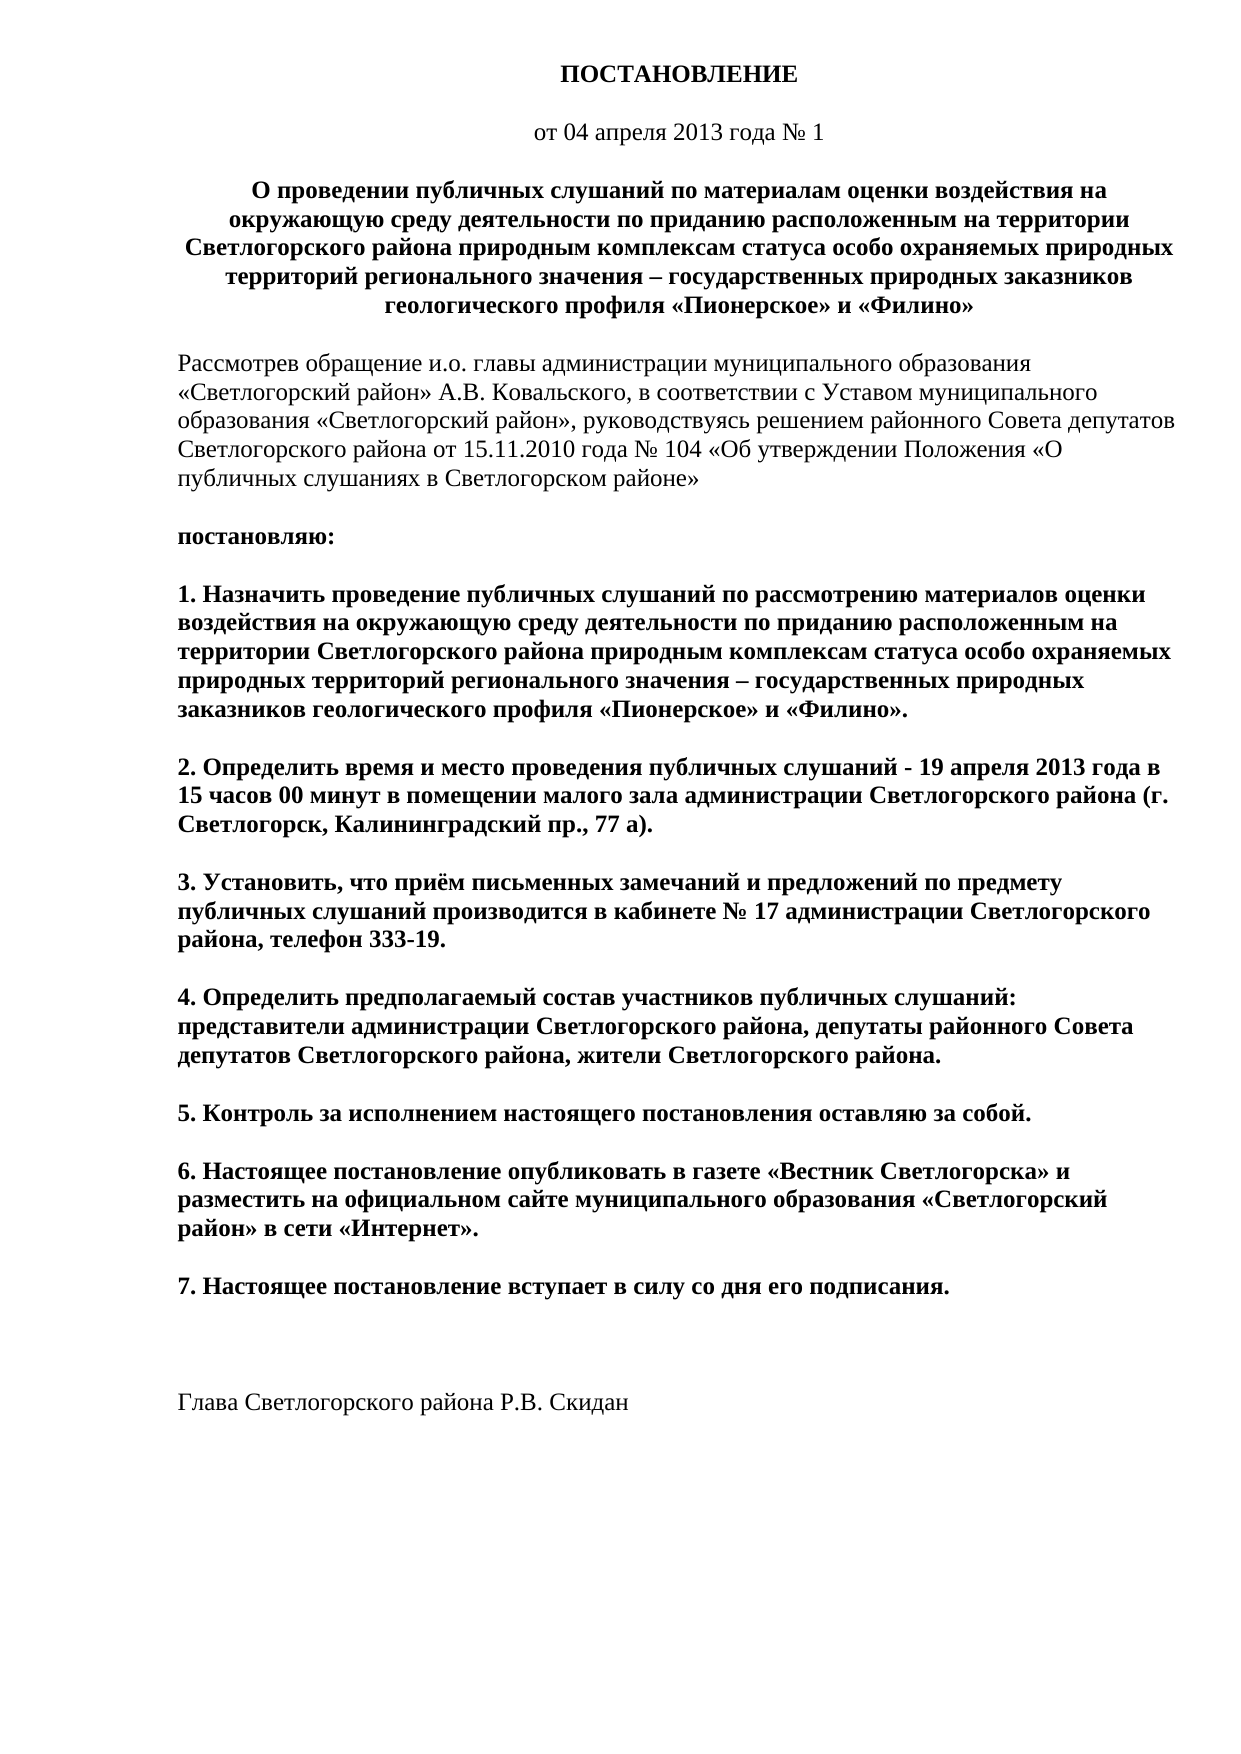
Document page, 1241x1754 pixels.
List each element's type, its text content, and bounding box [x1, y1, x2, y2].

text 7. Настоящее постановление вступает в силу со дня его подписания. [177, 1271, 1181, 1300]
text О проведении публичных слушаний по материалам оценки воздействия на окружающую среду деятельности по приданию расположенным на территории Светлогорского района природным комплексам статуса особо охраняемых природных территорий регионального значения – государственных природных заказников геологического профиля «Пионерское» и «Филино» [177, 175, 1181, 319]
text 2. Определить время и место проведения публичных слушаний - 19 апреля 2013 года в 15 часов 00 минут в помещении малого зала администрации Светлогорского района (г. Светлогорск, Калининградский пр., 77 а). [177, 752, 1181, 838]
text Рассмотрев обращение и.о. главы администрации муниципального образования «Светлогорский район» А.В. Ковальского, в соответствии с Уставом муниципального образования «Светлогорский район», руководствуясь решением районного Совета депутатов Светлогорского района от 15.11.2010 года № 104 «Об утверждении Положения «О публичных слушаниях в Светлогорском районе» [177, 348, 1181, 492]
text ПОСТАНОВЛЕНИЕ [177, 59, 1181, 88]
text постановляю: [177, 521, 1181, 549]
text 6. Настоящее постановление опубликовать в газете «Вестник Светлогорска» и разместить на официальном сайте муниципального образования «Светлогорский район» в сети «Интернет». [177, 1156, 1181, 1242]
text 3. Установить, что приём письменных замечаний и предложений по предмету публичных слушаний производится в кабинете № 17 администрации Светлогорского района, телефон 333-19. [177, 867, 1181, 953]
text 5. Контроль за исполнением настоящего постановления оставляю за собой. [177, 1098, 1181, 1127]
text от 04 апреля 2013 года № 1 [177, 117, 1181, 146]
text 4. Определить предполагаемый состав участников публичных слушаний: представители администрации Светлогорского района, депутаты районного Совета депутатов Светлогорского района, жители Светлогорского района. [177, 982, 1181, 1069]
text Глава Светлогорского района Р.В. Скидан [177, 1387, 1181, 1416]
text 1. Назначить проведение публичных слушаний по рассмотрению материалов оценки воздействия на окружающую среду деятельности по приданию расположенным на территории Светлогорского района природным комплексам статуса особо охраняемых природных территорий регионального значения – государственных природных заказников геологического профиля «Пионерское» и «Филино». [177, 579, 1181, 722]
